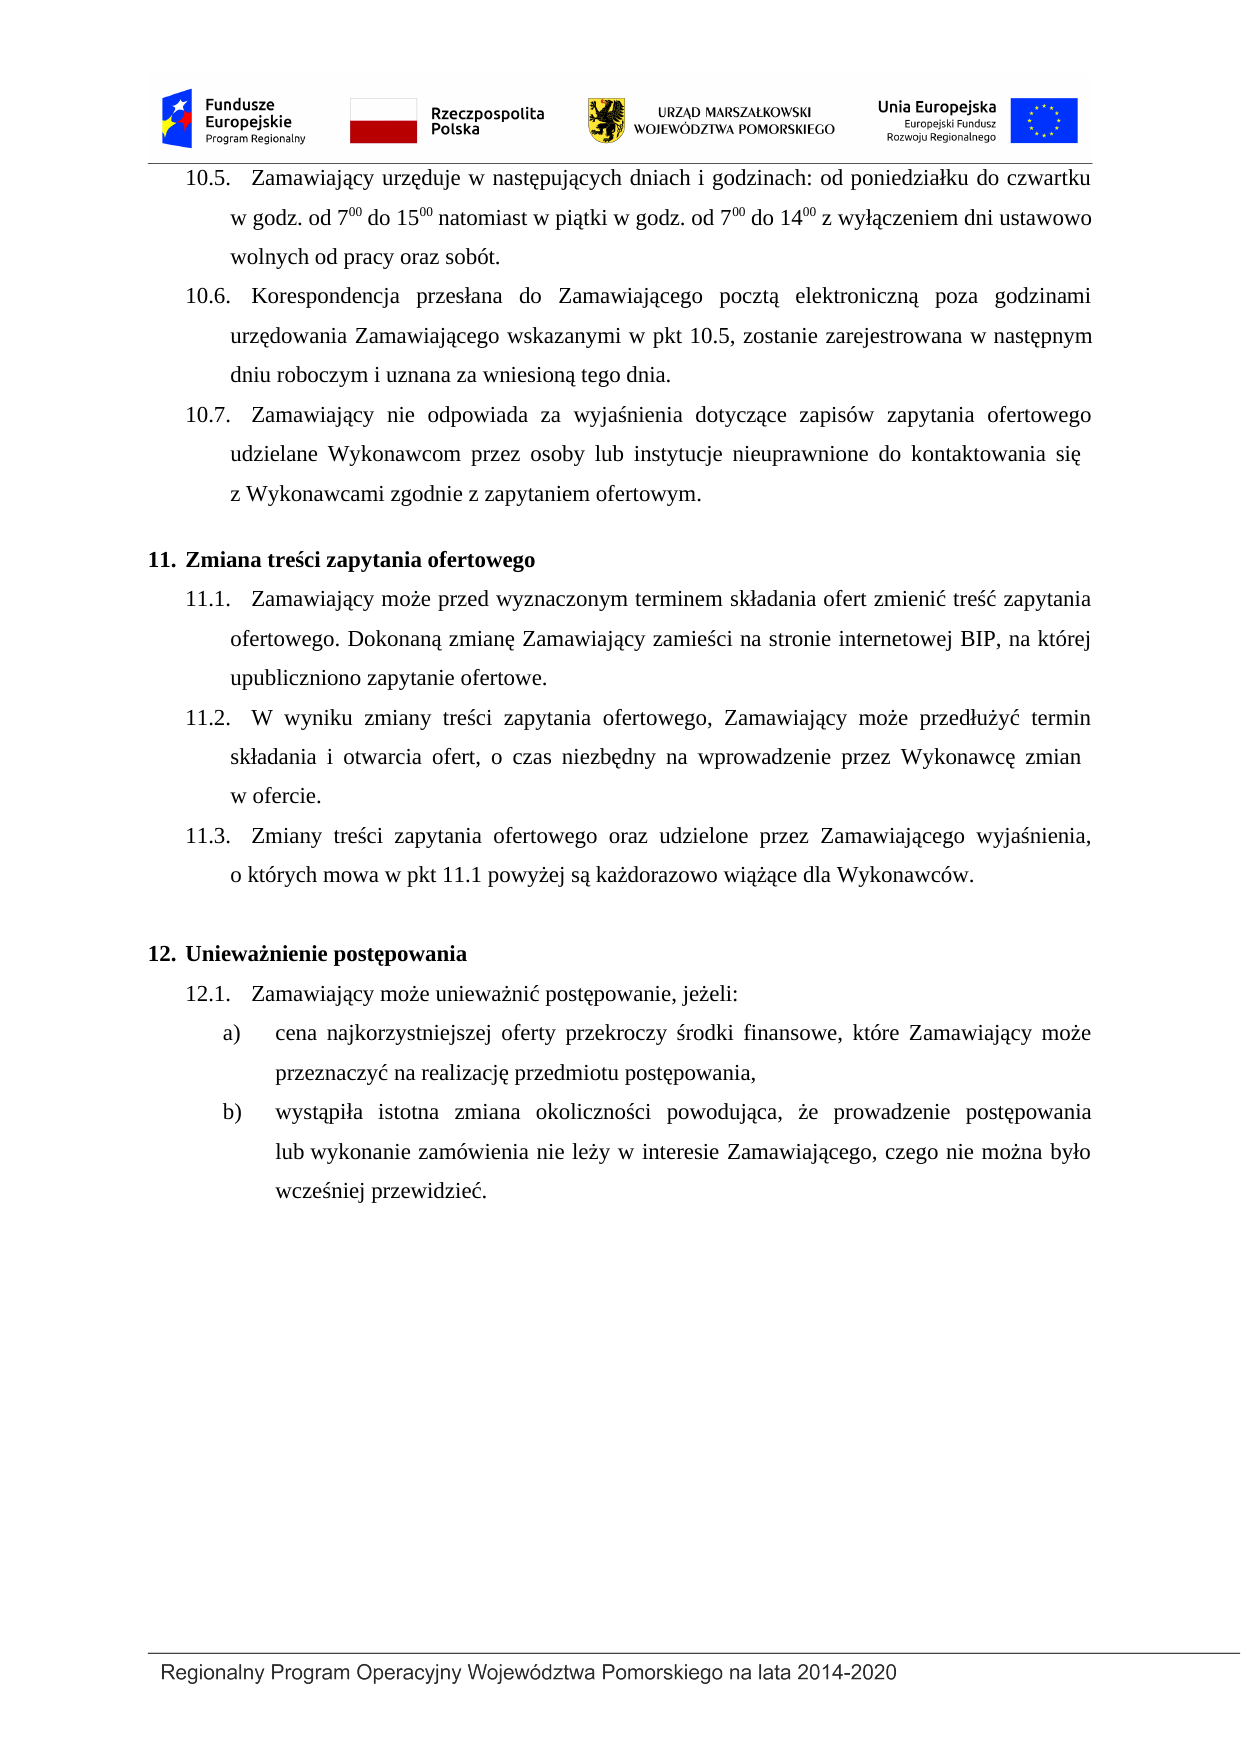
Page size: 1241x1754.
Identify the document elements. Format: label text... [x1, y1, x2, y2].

list W wyniku zmiany treści zapytania ofertowego, Zamawiający może przedłużyć termin składania i otwarcia ofert, o czas niezbędny na wprowadzenie przez Wykonawcę zmian w ofercie. [185, 704, 1093, 809]
picture [147, 1652, 1241, 1684]
list Zamawiający może przed wyznaczonym terminem składania ofert zmienić treść zapytania ofertowego. Dokonaną zmianę Zamawiający zamieści na stronie internetowej BIP, na której upubliczniono zapytanie ofertowe. [185, 585, 1093, 691]
list Korespondencja przesłana do Zamawiającego pocztą elektroniczną poza godzinami urzędowania Zamawiającego wskazanymi w pkt 10.5, zostanie zarejestrowana w następnym dniu roboczym i uznana za wniesioną tego dnia. [185, 282, 1093, 388]
list Unieważnienie postępowania [148, 941, 1093, 967]
list cena najkorzystniejszej oferty przekroczy środki finansowe, które Zamawiający może przeznaczyć na realizację przedmiotu postępowania, [223, 1019, 1093, 1085]
list Zmiany treści zapytania ofertowego oraz udzielone przez Zamawiającego wyjaśnienia, o których mowa w pkt 11.1 powyżej są każdorazowo wiążące dla Wykonawców. [185, 822, 1093, 888]
list Zamawiający urzęduje w następujących dniach i godzinach: od poniedziałku do czwartku w godz. od 700 do 1500 natomiast w piątki w godz. od 700 do 1400 z wyłączeniem dni ustawowo wolnych od pracy oraz sobót. [185, 164, 1093, 269]
list Zmiana treści zapytania ofertowego [148, 546, 1093, 572]
list Zamawiający może unieważnić postępowanie, jeżeli: [185, 980, 1093, 1006]
list wystąpiła istotna zmiana okoliczności powodująca, że prowadzenie postępowania lub wykonanie zamówienia nie leży w interesie Zamawiającego, czego nie można było wcześniej przewidzieć. [223, 1098, 1093, 1204]
picture [147, 73, 1093, 164]
list Zamawiający nie odpowiada za wyjaśnienia dotyczące zapisów zapytania ofertowego udzielane Wykonawcom przez osoby lub instytucje nieuprawnione do kontaktowania się z Wykonawcami zgodnie z zapytaniem ofertowym. [185, 401, 1093, 506]
